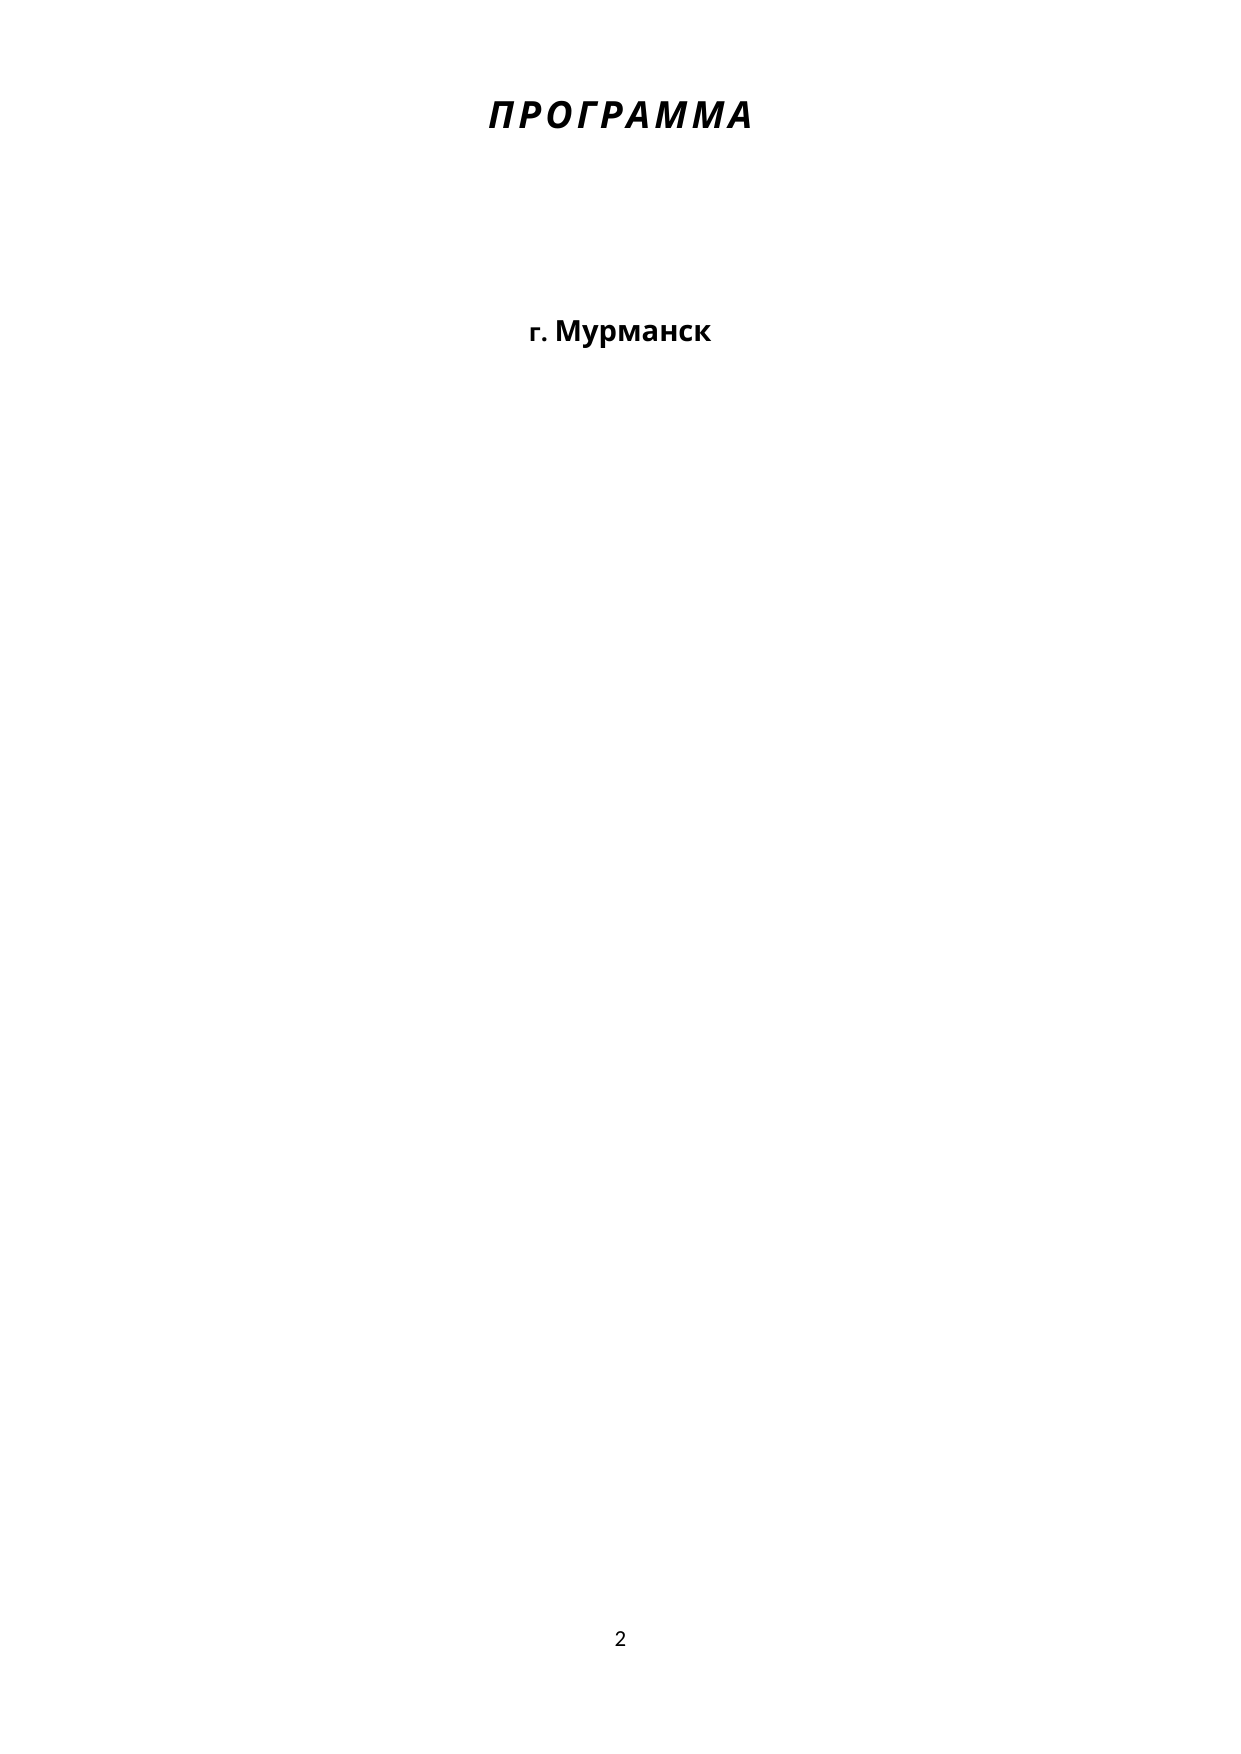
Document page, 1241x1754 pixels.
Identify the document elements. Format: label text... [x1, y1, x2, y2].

text г. Мурманск [89, 310, 1152, 350]
text ПРОГРАММА [89, 89, 1152, 140]
